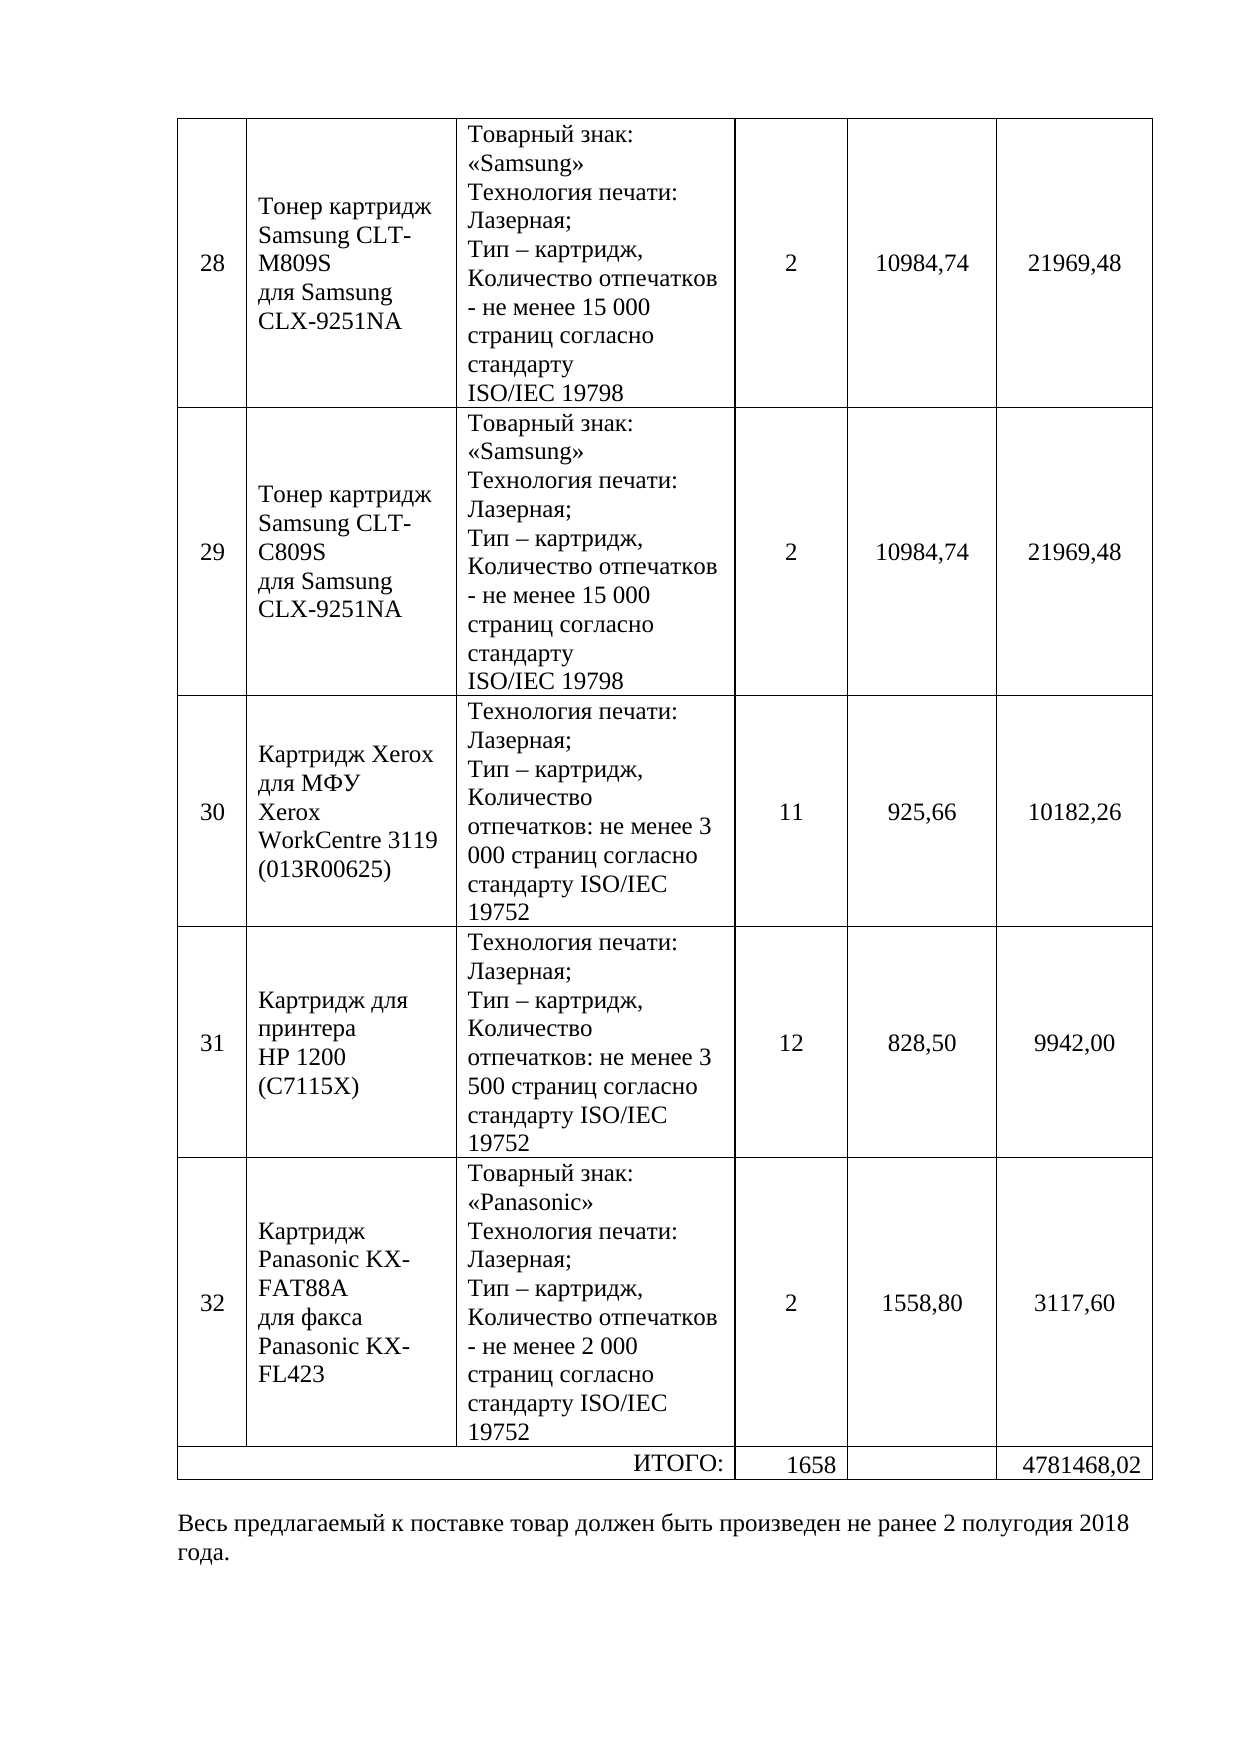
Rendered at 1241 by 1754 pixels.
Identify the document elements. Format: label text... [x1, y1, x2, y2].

table_cell [848, 1447, 996, 1479]
table_cell 10984,74 [848, 408, 996, 695]
table_cell Технология печати: Лазерная; Тип – картридж, Количество отпечатков: не менее 3 500 страниц согласно стандарту ISO/IEC 19752 [457, 927, 734, 1157]
table_cell 10182,26 [997, 696, 1152, 926]
table_cell 12 [736, 927, 847, 1157]
table_cell 3117,60 [997, 1158, 1152, 1446]
table_cell 10984,74 [848, 119, 996, 407]
table_cell 30 [178, 696, 246, 926]
table_cell 2 [736, 408, 847, 695]
table_cell 31 [178, 927, 246, 1157]
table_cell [457, 119, 734, 407]
table_cell Товарный знак: «Panasonic» Технология печати: Лазерная; Тип – картридж, Количество отпечатков - не менее 2 000 страниц согласно стандарту ISO/IEC 19752 [457, 1158, 734, 1446]
table_cell 21969,48 [997, 119, 1152, 407]
table_cell 28 [178, 119, 246, 407]
table_cell Технология печати: Лазерная; Тип – картридж, Количество отпечатков: не менее 3 000 страниц согласно стандарту ISO/IEC 19752 [457, 696, 734, 926]
table_cell Картридж Panasonic KX-FAT88А для факса Panasonic KX-FL423 [247, 1158, 456, 1446]
table_cell 29 [178, 408, 246, 695]
table_cell 4781468,02 [997, 1447, 1152, 1479]
table_cell 2 [736, 119, 847, 407]
table_cell 32 [178, 1158, 246, 1446]
text Весь предлагаемый к поставке товар должен быть произведен не ранее 2 полугодия 2018 года. [177, 1508, 1152, 1566]
table_cell 2 [736, 1158, 847, 1446]
table_cell 9942,00 [997, 927, 1152, 1157]
table_cell 11 [736, 696, 847, 926]
table_cell Картридж для принтера HP 1200 (C7115X) [247, 927, 456, 1157]
table_cell 828,50 [848, 927, 996, 1157]
table_cell 1558,80 [848, 1158, 996, 1446]
table_cell ИТОГО: [178, 1447, 734, 1479]
table_cell Тонер картридж Samsung CLT-M809S для Samsung CLX-9251NA [247, 119, 456, 407]
table_cell 21969,48 [997, 408, 1152, 695]
table_cell Тонер картридж Samsung CLT-C809S для Samsung CLX-9251NA [247, 408, 456, 695]
table_cell Картридж Xerox для МФУ Xerox WorkCentre 3119 (013R00625) [247, 696, 456, 926]
table_cell 925,66 [848, 696, 996, 926]
table_cell 1658 [736, 1447, 847, 1479]
